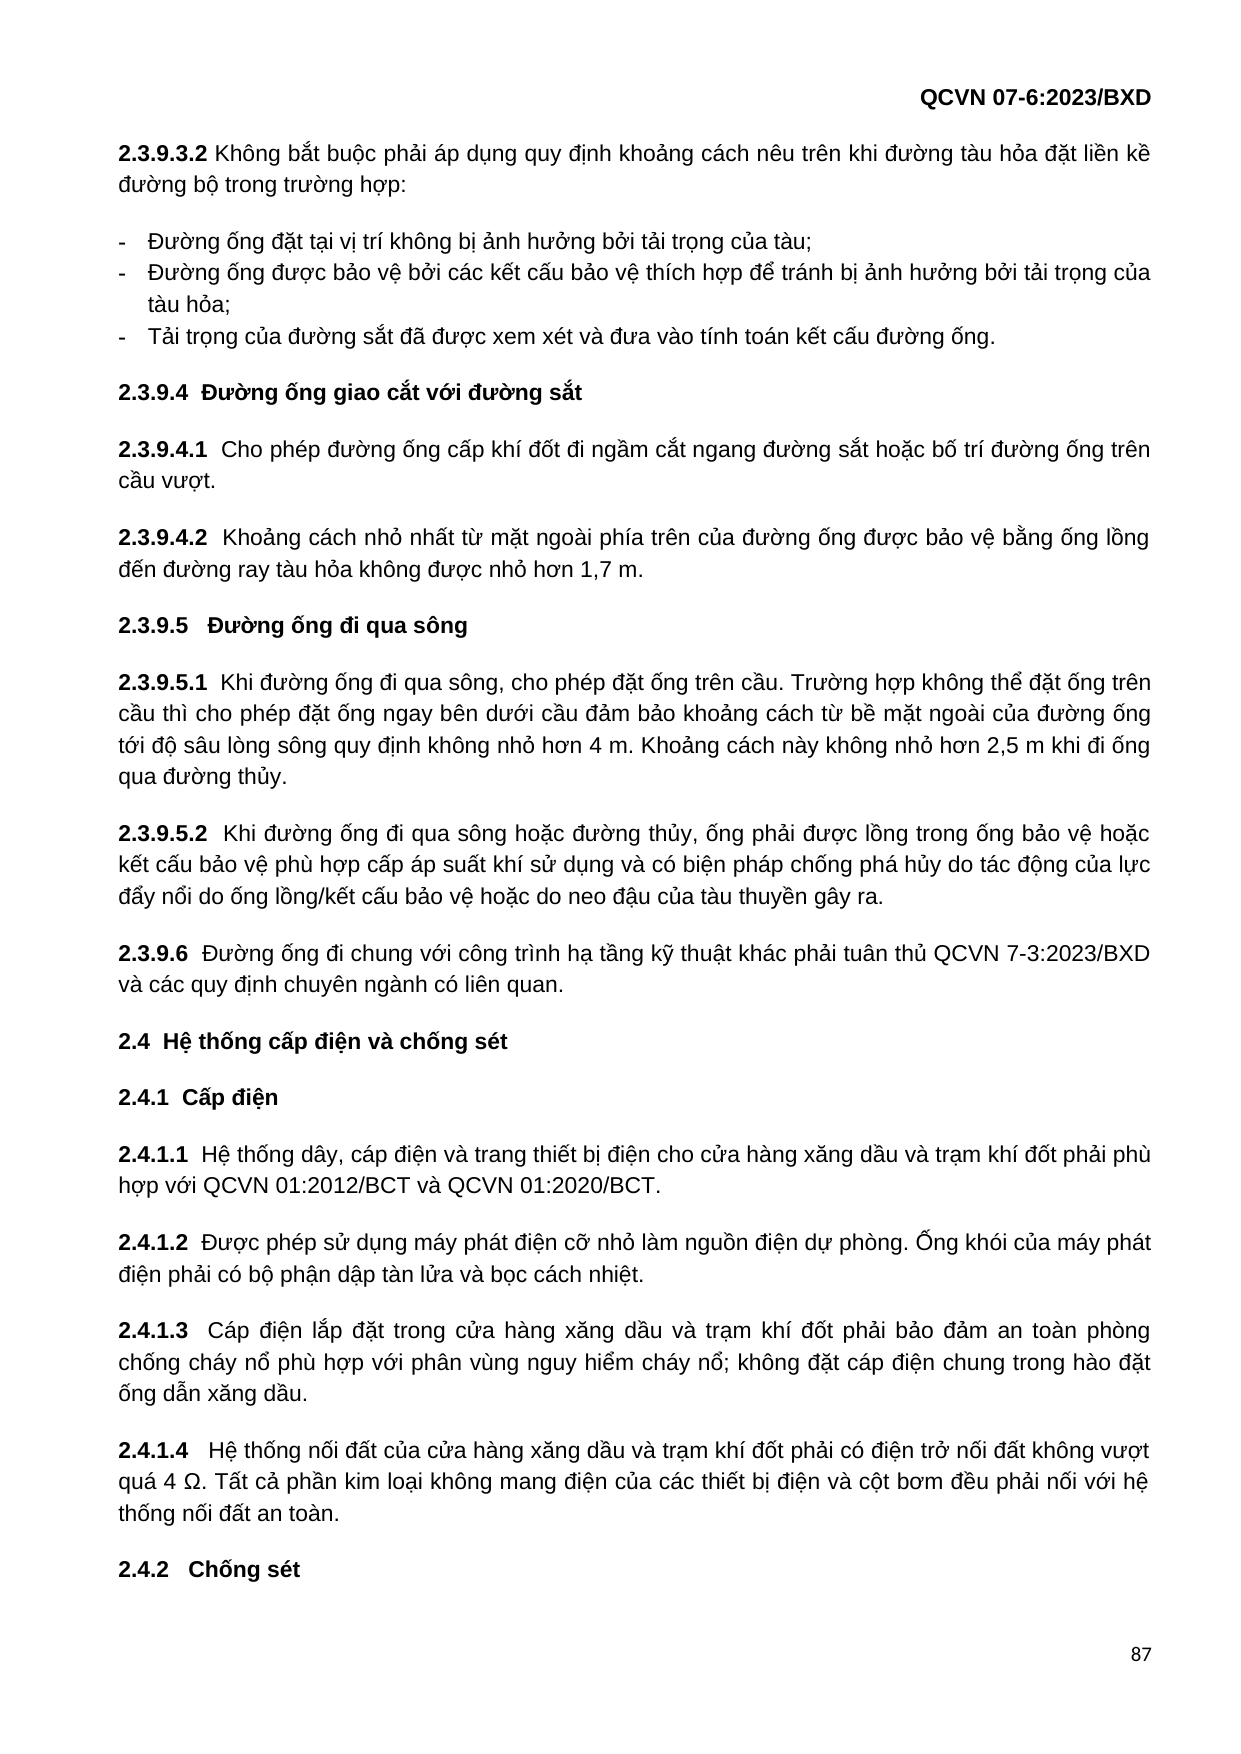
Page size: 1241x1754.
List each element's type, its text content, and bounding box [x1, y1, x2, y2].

text 2.3.9.3.1 Khoảng cách từ mặt ngoài ống tới tim đường ray không nhỏ hơn 4 m. [118, 372, 1152, 399]
text 2.3.9.5 Đường ống đi qua sông [118, 951, 1152, 978]
text 2.3.9.3.2 Không bắt buộc phải áp dụng quy định khoảng cách nêu trên khi đường tàu hỏa đặt liền kề đường bộ trong trường hợp: [118, 429, 1152, 487]
text 2.4.1 Cấp điện [118, 1424, 1152, 1450]
text 2.3.9.2.4 Trường hợp không đáp ứng được độ sâu chôn ống cần thiết phải tăng cường bảo vệ bằng cách đặt trong ống lồng hoặc các kết cấu bảo vệ bên ngoài. [118, 139, 1152, 197]
text 2.4.1.1 Hệ thống dây, cáp điện và trang thiết bị điện cho cửa hàng xăng dầu và trạm khí đốt phải phù hợp với QCVN 01:2012/BCT và QCVN 01:2020/BCT. [118, 1480, 1152, 1538]
text 2.3.9.4.2 Khoảng cách nhỏ nhất từ mặt ngoài phía trên của đường ống được bảo vệ bằng ống lồng đến đường ray tàu hỏa không được nhỏ hơn 1,7 m. [118, 863, 1152, 921]
list Đường ống đặt tại vị trí không bị ảnh hưởng bởi tải trọng của tàu; [118, 517, 1152, 543]
list Tải trọng của đường sắt đã được xem xét và đưa vào tính toán kết cấu đường ống. [118, 662, 1152, 688]
text 2.3.9.2.5 Đường ống khí đốt đi ngầm phải đảm bảo khoảng cách tới đường ống cấp nước sinh hoạt, cáp điện, cáp thông tin gần nhất không nhỏ hơn 0,3 m. [118, 228, 1152, 286]
text 2.3.9.4.1 Cho phép đường ống cấp khí đốt đi ngầm cắt ngang đường sắt hoặc bố trí đường ống trên cầu vượt. [118, 775, 1152, 833]
text 2.3.9.6 Đường ống đi chung với công trình hạ tầng kỹ thuật khác phải tuân thủ QCVN 7-3:2023/BXD và các quy định chuyên ngành có liên quan. [118, 1279, 1152, 1337]
text 2.4 Hệ thống cấp điện và chống sét [118, 1367, 1152, 1393]
text 2.3.9.3 Đối với đường ống song song với đường sắt [118, 316, 1152, 342]
list Đường ống được bảo vệ bởi các kết cấu bảo vệ thích hợp để tránh bị ảnh hưởng bởi tải trọng của tàu hỏa; [118, 574, 1152, 632]
text 2.3.9.4 Đường ống giao cắt với đường sắt [118, 719, 1152, 745]
text 2.3.9.5.1 Khi đường ống đi qua sông, cho phép đặt ống trên cầu. Trường hợp không thể đặt ống trên cầu thì cho phép đặt ống ngay bên dưới cầu đảm bảo khoảng cách từ bề mặt ngoài của đường ống tới độ sâu lòng sông quy định không nhỏ hơn 4 m. Khoảng cách này không nhỏ hơn 2,5 m khi đi ống qua đường thủy. [118, 1008, 1152, 1129]
text 2.3.9.5.2 Khi đường ống đi qua sông hoặc đường thủy, ống phải được lồng trong ống bảo vệ hoặc kết cấu bảo vệ phù hợp cấp áp suất khí sử dụng và có biện pháp chống phá hủy do tác động của lực đẩy nổi do ống lồng/kết cấu bảo vệ hoặc do neo đậu của tàu thuyền gây ra. [118, 1159, 1152, 1249]
